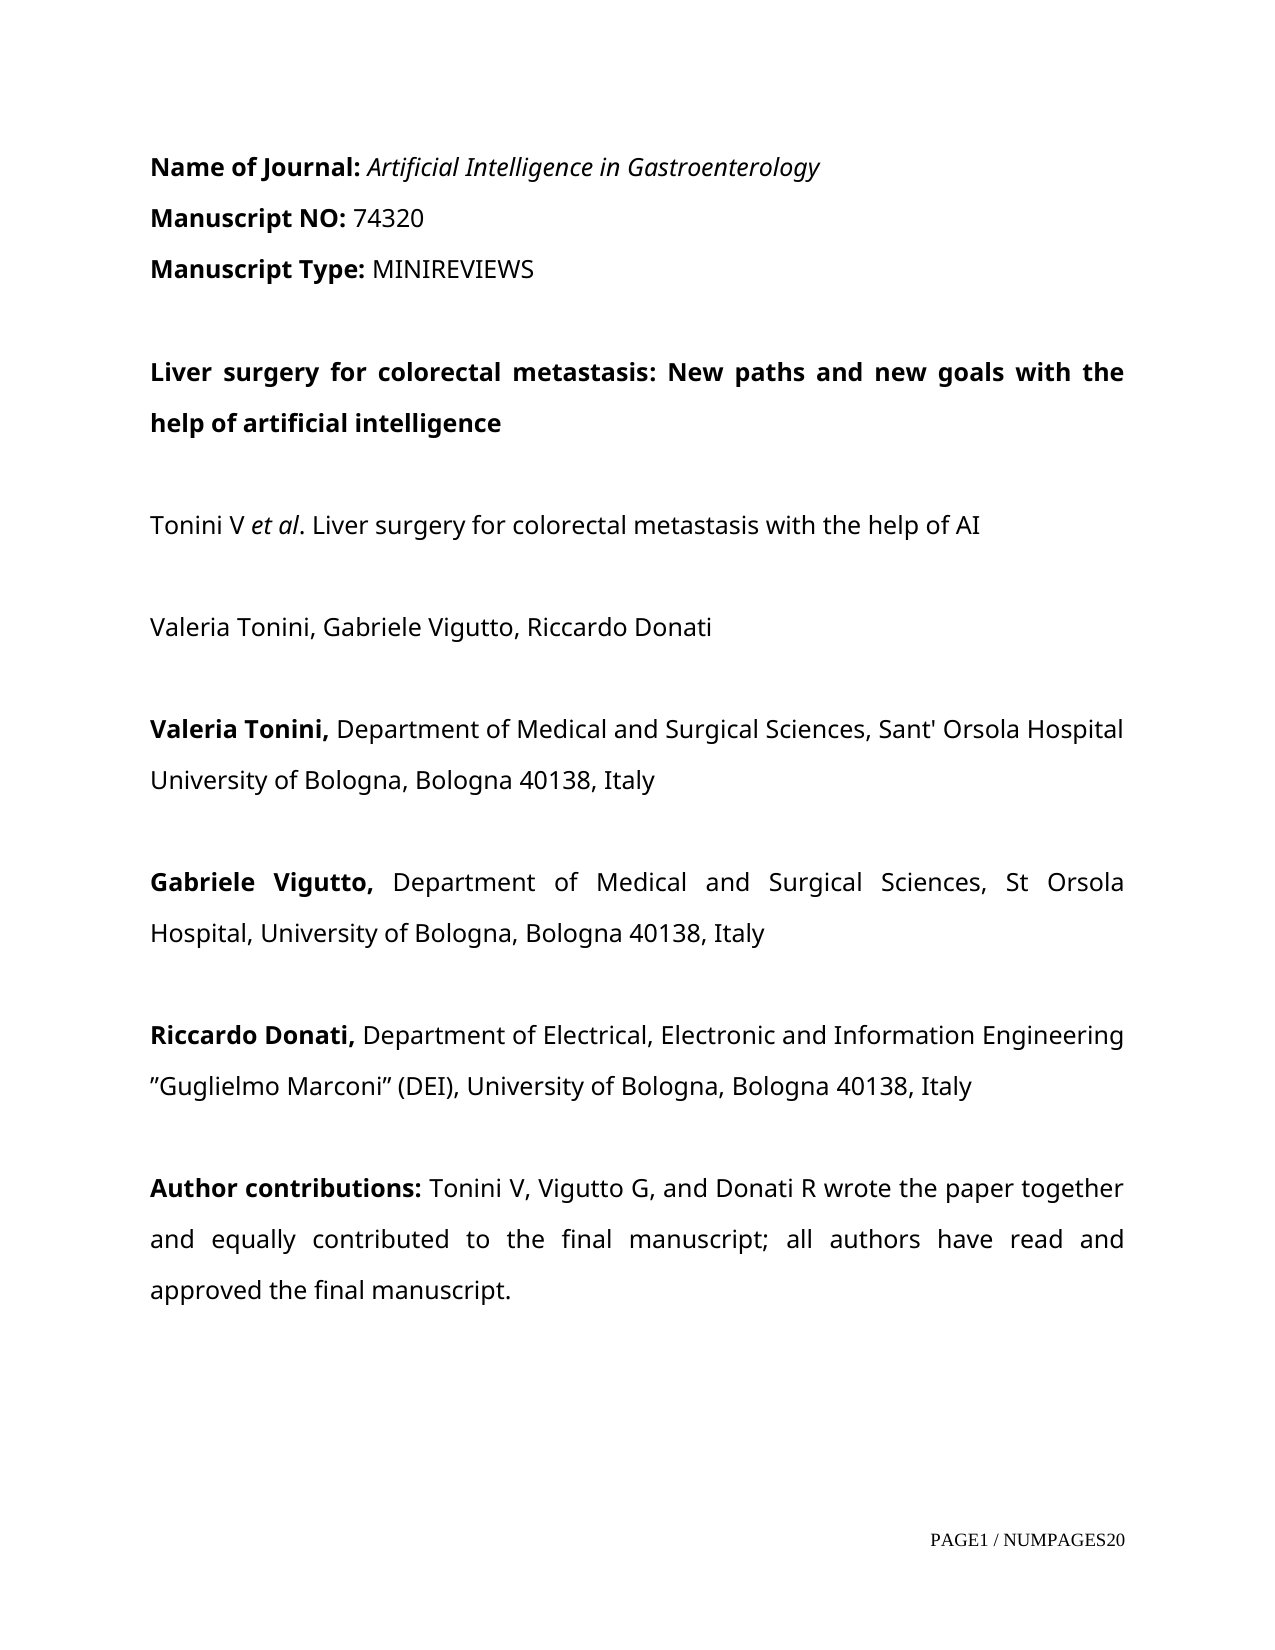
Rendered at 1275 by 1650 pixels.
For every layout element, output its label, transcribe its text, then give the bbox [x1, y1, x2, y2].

text Tonini V et al. Liver surgery for colorectal metastasis with the help of AI [150, 507, 1125, 541]
text Liver surgery for colorectal metastasis: New paths and new goals with the help of artificial intelligence [150, 354, 1125, 439]
text Manuscript NO: 74320 [150, 201, 1125, 235]
text Gabriele Vigutto, Department of Medical and Surgical Sciences, St Orsola Hospital, University of Bologna, Bologna 40138, Italy [150, 899, 1125, 950]
text Riccardo Donati, Department of Electrical, Electronic and Information Engineering ”Guglielmo Marconi” (DEI), University of Bologna, Bologna 40138, Italy [150, 1018, 1125, 1103]
text Manuscript Type: MINIREVIEWS [150, 252, 1125, 286]
text Name of Journal: Artificial Intelligence in Gastroenterology [150, 150, 1125, 184]
text Valeria Tonini, Gabriele Vigutto, Riccardo Donati [150, 609, 1125, 643]
text Author contributions: Tonini V, Vigutto G, and Donati R wrote the paper together and equally contributed to the final manuscript; all authors have read and approved the final manuscript. [150, 1171, 1125, 1307]
text Valeria Tonini, Department of Medical and Surgical Sciences, Sant' Orsola Hospital University of Bologna, Bologna 40138, Italy [150, 711, 1125, 797]
